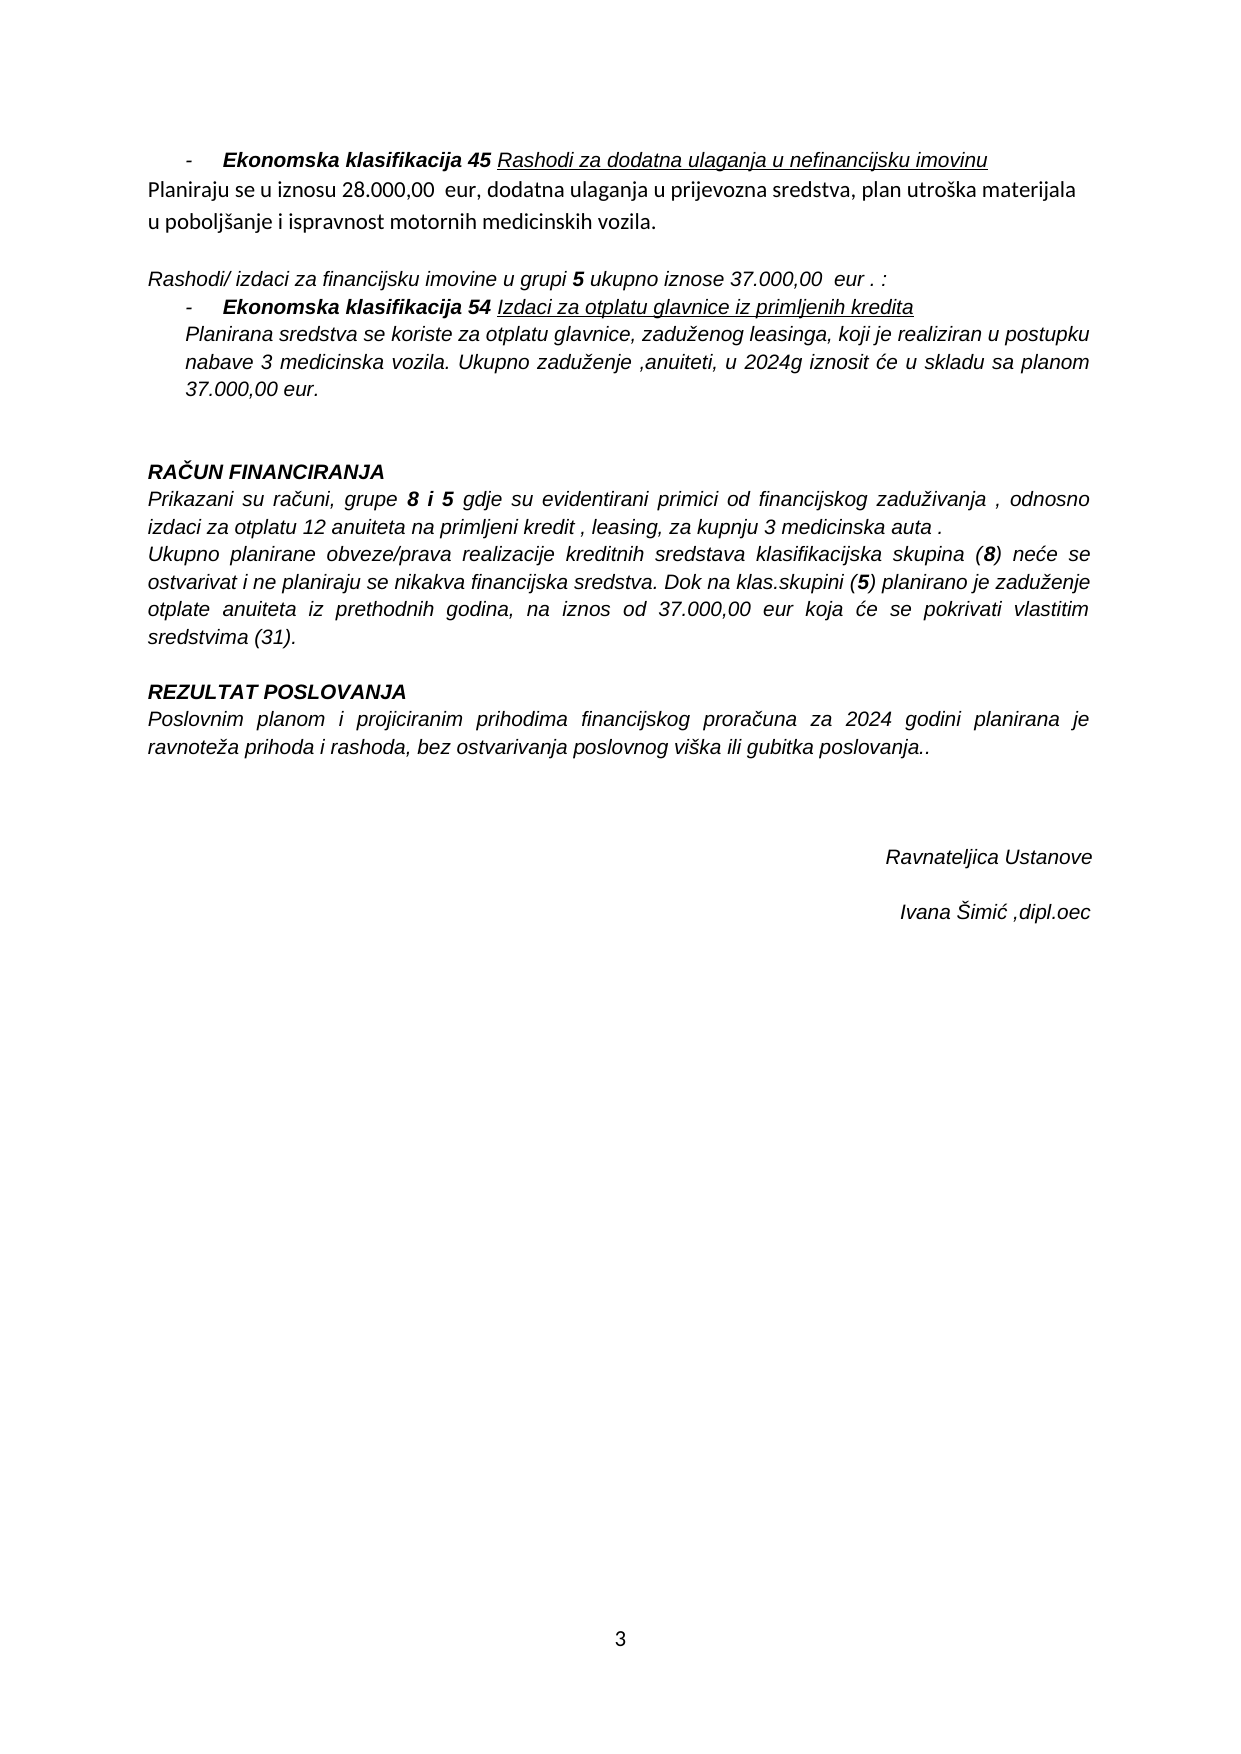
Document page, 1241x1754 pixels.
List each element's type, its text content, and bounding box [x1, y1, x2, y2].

text Planirana sredstva se koriste za otplatu glavnice, zaduženog leasinga, koji je realiziran u postupku nabave 3 medicinska vozila. Ukupno zaduženje ,anuiteti, u 2024g iznosit će u skladu sa planom 37.000,00 eur. [185, 322, 1093, 401]
text Poslovnim planom i projiciranim prihodima financijskog proračuna za 2024 godini planirana je ravnoteža prihoda i rashoda, bez ostvarivanja poslovnog viška ili gubitka poslovanja.. [148, 707, 1093, 758]
text Planiraju se u iznosu 28.000,00 eur, dodatna ulaganja u prijevozna sredstva, plan utroška materijala u poboljšanje i ispravnost motornih medicinskih vozila. [148, 175, 1093, 235]
list Ekonomska klasifikacija 45 Rashodi za dodatna ulaganja u nefinancijsku imovinu [185, 148, 1093, 172]
text Rashodi/ izdaci za financijsku imovine u grupi 5 ukupno iznose 37.000,00 eur . : [148, 267, 1093, 291]
text Ravnateljica Ustanove [148, 844, 1093, 868]
text RAČUN FINANCIRANJA [148, 459, 1093, 483]
text Ivana Šimić ,dipl.oec [148, 899, 1093, 923]
text REZULTAT POSLOVANJA [148, 679, 1093, 703]
text Prikazani su računi, grupe 8 i 5 gdje su evidentirani primici od financijskog zaduživanja , odnosno izdaci za otplatu 12 anuiteta na primljeni kredit , leasing, za kupnju 3 medicinska auta . [148, 487, 1093, 538]
list Ekonomska klasifikacija 54 Izdaci za otplatu glavnice iz primljenih kredita [185, 294, 1093, 318]
text Ukupno planirane obveze/prava realizacije kreditnih sredstava klasifikacijska skupina (8) neće se ostvarivat i ne planiraju se nikakva financijska sredstva. Dok na klas.skupini (5) planirano je zaduženje otplate anuiteta iz prethodnih godina, na iznos od 37.000,00 eur koja će se pokrivati vlastitim sredstvima (31). [148, 542, 1093, 648]
